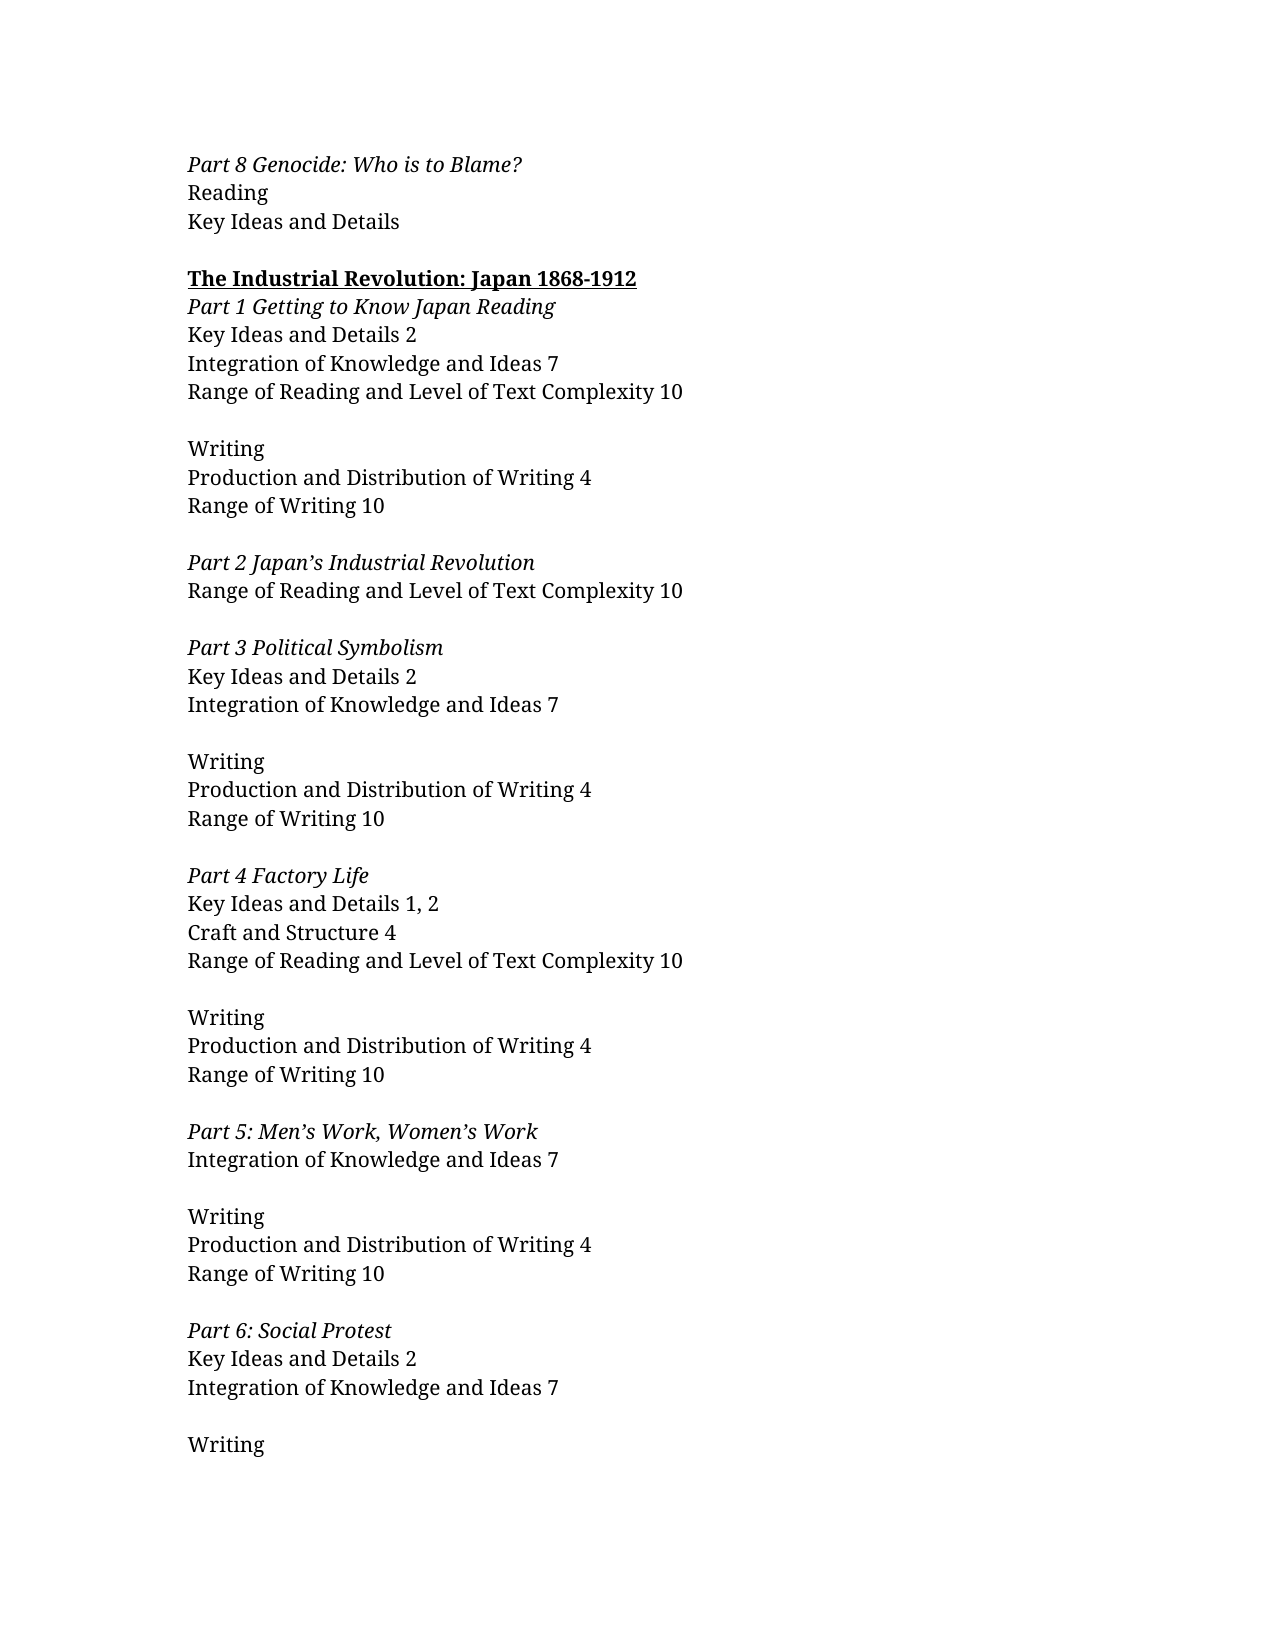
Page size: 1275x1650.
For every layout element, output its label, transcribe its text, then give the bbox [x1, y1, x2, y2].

text Key Ideas and Details [187, 207, 1087, 235]
text Writing Production and Distribution of Writing 4 [187, 1003, 1087, 1060]
text Integration of Knowledge and Ideas 7 [187, 349, 1087, 377]
text Key Ideas and Details 2 [187, 662, 1087, 690]
text Writing [187, 1430, 1087, 1458]
text Writing Production and Distribution of Writing 4 [187, 747, 1087, 804]
text Writing Production and Distribution of Writing 4 [187, 434, 1087, 491]
text Part 5: Men’s Work, Women’s Work [187, 1117, 1087, 1145]
text Craft and Structure 4 [187, 918, 1087, 946]
text Part 4 Factory Life [187, 861, 1087, 889]
text Range of Writing 10 [187, 804, 1087, 832]
text Integration of Knowledge and Ideas 7 [187, 690, 1087, 719]
text Part 6: Social Protest [187, 1316, 1087, 1344]
text Range of Reading and Level of Text Complexity 10 [187, 377, 1087, 406]
text Range of Reading and Level of Text Complexity 10 [187, 946, 1087, 975]
text Range of Writing 10 [187, 1259, 1087, 1287]
text Key Ideas and Details 1, 2 [187, 889, 1087, 918]
text Integration of Knowledge and Ideas 7 [187, 1145, 1087, 1174]
text Key Ideas and Details 2 [187, 1344, 1087, 1373]
text Integration of Knowledge and Ideas 7 [187, 1373, 1087, 1401]
text Part 1 Getting to Know Japan Reading [187, 292, 1087, 321]
text Range of Reading and Level of Text Complexity 10 [187, 577, 1087, 605]
text The Industrial Revolution: Japan 1868-1912 [187, 264, 1087, 292]
text Range of Writing 10 [187, 491, 1087, 520]
text Part 8 Genocide: Who is to Blame? [187, 150, 1087, 178]
text Range of Writing 10 [187, 1060, 1087, 1088]
text Reading [187, 178, 1087, 207]
text Part 3 Political Symbolism [187, 633, 1087, 662]
text Key Ideas and Details 2 [187, 321, 1087, 349]
text Writing Production and Distribution of Writing 4 [187, 1202, 1087, 1259]
text Part 2 Japan’s Industrial Revolution [187, 548, 1087, 577]
